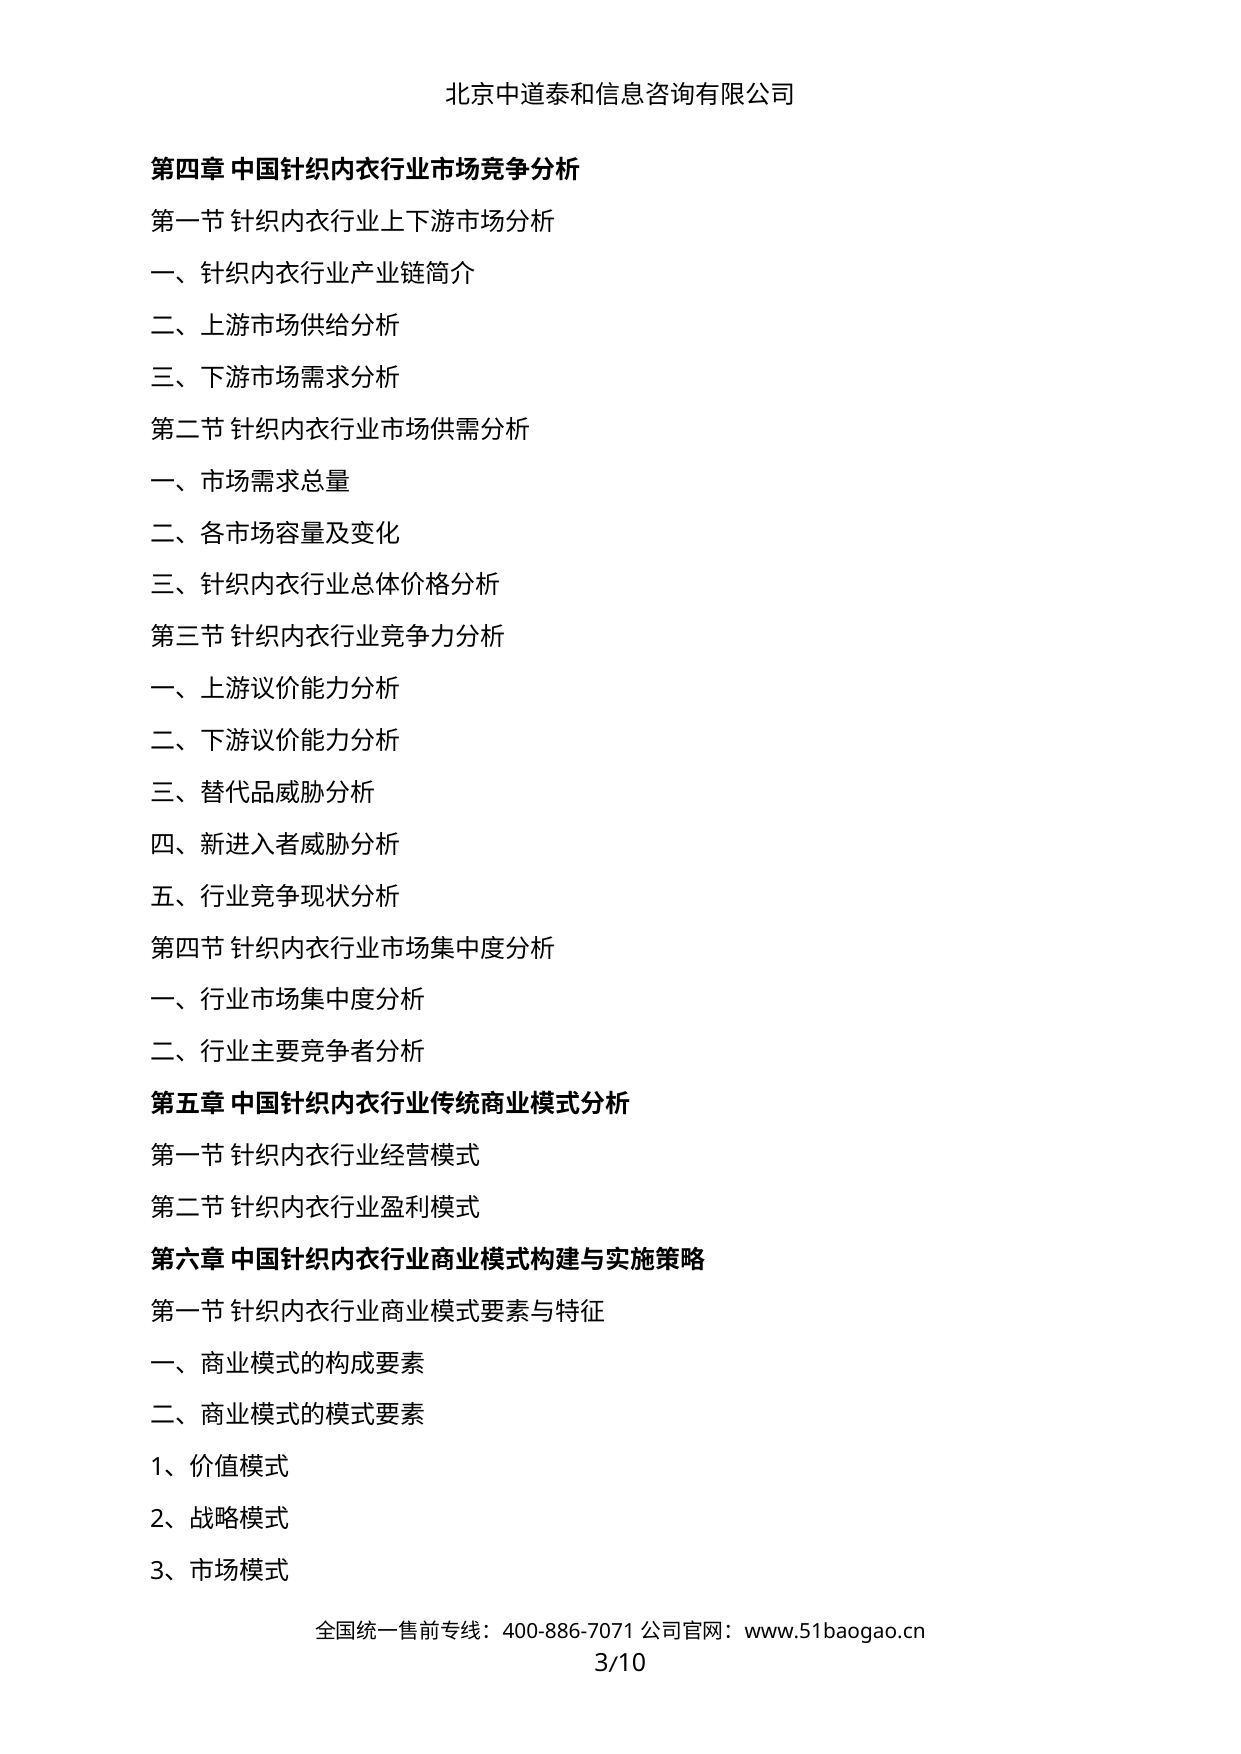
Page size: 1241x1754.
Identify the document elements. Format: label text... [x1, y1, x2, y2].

text 二、下游议价能力分析 [150, 721, 1090, 757]
text 第二节 针织内衣行业盈利模式 [150, 1187, 1090, 1224]
text 第六章 中国针织内衣行业商业模式构建与实施策略 [150, 1239, 1090, 1276]
text 2、战略模式 [150, 1499, 1090, 1535]
text 三、替代品威胁分析 [150, 772, 1090, 809]
text 一、行业市场集中度分析 [150, 980, 1090, 1016]
text 二、上游市场供给分析 [150, 306, 1090, 342]
text 第一节 针织内衣行业经营模式 [150, 1136, 1090, 1172]
text 1、价值模式 [150, 1447, 1090, 1483]
text 第二节 针织内衣行业市场供需分析 [150, 409, 1090, 446]
text 第一节 针织内衣行业上下游市场分析 [150, 202, 1090, 238]
text 一、针织内衣行业产业链简介 [150, 254, 1090, 290]
text 一、市场需求总量 [150, 461, 1090, 497]
text 第三节 针织内衣行业竞争力分析 [150, 617, 1090, 653]
text 三、下游市场需求分析 [150, 357, 1090, 394]
text 第一节 针织内衣行业商业模式要素与特征 [150, 1291, 1090, 1327]
text 三、针织内衣行业总体价格分析 [150, 565, 1090, 601]
text 第五章 中国针织内衣行业传统商业模式分析 [150, 1084, 1090, 1120]
text 五、行业竞争现状分析 [150, 876, 1090, 912]
text 一、商业模式的构成要素 [150, 1343, 1090, 1379]
text 第四节 针织内衣行业市场集中度分析 [150, 928, 1090, 964]
text 3、市场模式 [150, 1551, 1090, 1587]
text 二、商业模式的模式要素 [150, 1395, 1090, 1431]
text 一、上游议价能力分析 [150, 669, 1090, 705]
text 第四章 中国针织内衣行业市场竞争分析 [150, 150, 1090, 186]
text 二、行业主要竞争者分析 [150, 1032, 1090, 1068]
text 四、新进入者威胁分析 [150, 824, 1090, 861]
text 二、各市场容量及变化 [150, 513, 1090, 549]
